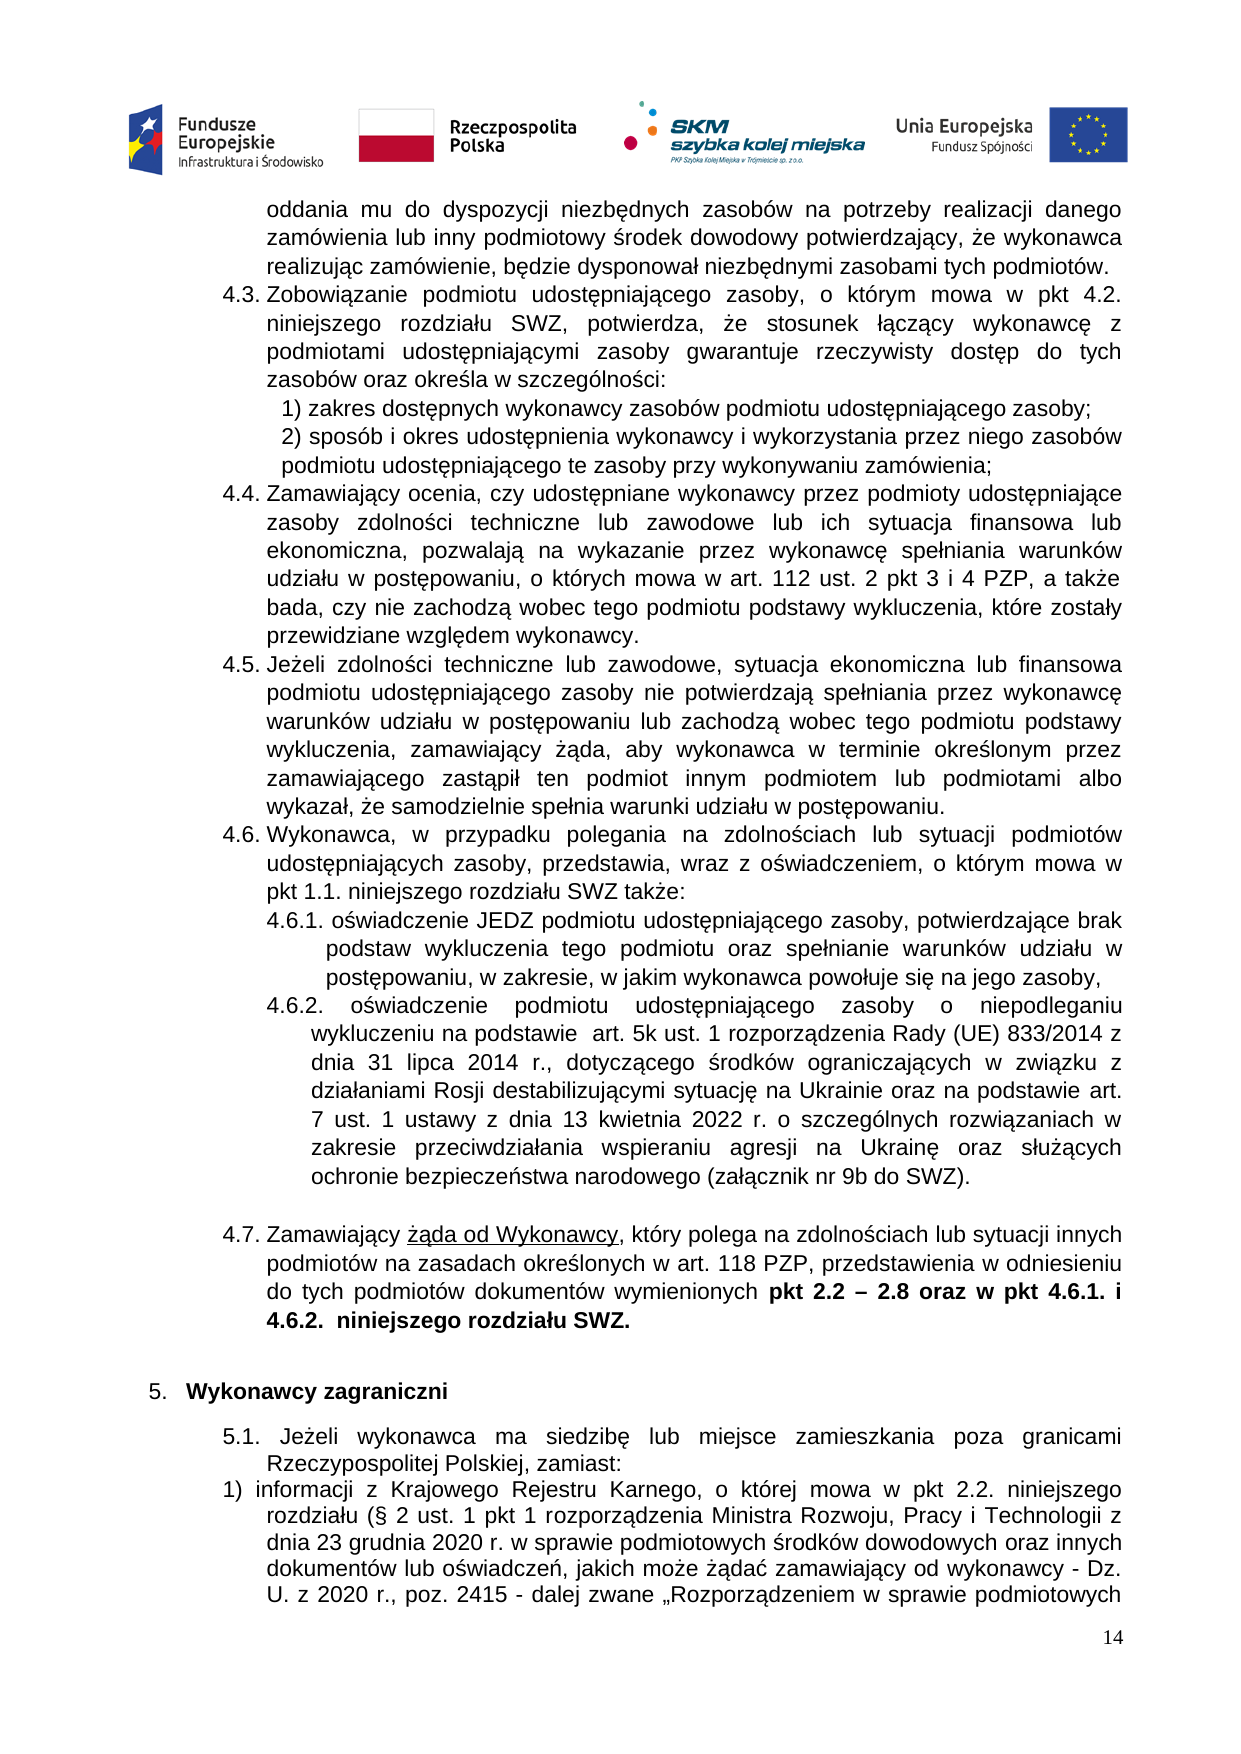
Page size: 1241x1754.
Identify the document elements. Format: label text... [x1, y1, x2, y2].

list 4.6.1. oświadczenie JEDZ podmiotu udostępniającego zasoby, potwierdzające brak podstaw wykluczenia tego podmiotu oraz spełnianie warunków udziału w postępowaniu, w zakresie, w jakim wykonawca powołuje się na jego zasoby, [266, 907, 1122, 990]
list 4.6.2. oświadczenie podmiotu udostępniającego zasoby o niepodleganiu wykluczeniu na podstawie art. 5k ust. 1 rozporządzenia Rady (UE) 833/2014 z dnia 31 lipca 2014 r., dotyczącego środków ograniczających w związku z działaniami Rosji destabilizującymi sytuację na Ukrainie oraz na podstawie art. 7 ust. 1 ustawy z dnia 13 kwietnia 2022 r. o szczególnych rozwiązaniach w zakresie przeciwdziałania wspieraniu agresji na Ukrainę oraz służących ochronie bezpieczeństwa narodowego (załącznik nr 9b do SWZ). [266, 992, 1122, 1189]
list Wykonawca, w przypadku polegania na zdolnościach lub sytuacji podmiotów udostępniających zasoby, przedstawia, wraz z oświadczeniem, o którym mowa w pkt 1.1. niniejszego rozdziału SWZ także: [222, 821, 1122, 904]
list 1) zakres dostępnych wykonawcy zasobów podmiotu udostępniającego zasoby; [281, 395, 1122, 421]
list 2) sposób i okres udostępnienia wykonawcy i wykorzystania przez niego zasobów podmiotu udostępniającego te zasoby przy wykonywaniu zamówienia; [281, 423, 1122, 478]
list Zamawiający żąda od Wykonawcy, który polega na zdolnościach lub sytuacji innych podmiotów na zasadach określonych w art. 118 PZP, przedstawienia w odniesieniu do tych podmiotów dokumentów wymienionych pkt 2.2 – 2.8 oraz w pkt 4.6.1. i 4.6.2. niniejszego rozdziału SWZ. [222, 1221, 1122, 1333]
picture [118, 73, 1144, 196]
list Zobowiązanie podmiotu udostępniającego zasoby, o którym mowa w pkt 4.2. niniejszego rozdziału SWZ, potwierdza, że stosunek łączący wykonawcę z podmiotami udostępniającymi zasoby gwarantuje rzeczywisty dostęp do tych zasobów oraz określa w szczególności: [222, 281, 1122, 393]
list Zamawiający ocenia, czy udostępniane wykonawcy przez podmioty udostępniające zasoby zdolności techniczne lub zawodowe lub ich sytuacja finansowa lub ekonomiczna, pozwalają na wykazanie przez wykonawcę spełniania warunków udziału w postępowaniu, o których mowa w art. 112 ust. 2 pkt 3 i 4 PZP, a także bada, czy nie zachodzą wobec tego podmiotu podstawy wykluczenia, które zostały przewidziane względem wykonawcy. [222, 480, 1122, 649]
text 5.1. Jeżeli wykonawca ma siedzibę lub miejsce zamieszkania poza granicami Rzeczypospolitej Polskiej, zamiast: [222, 1423, 1122, 1476]
list Wykonawcy zagraniczni [148, 1378, 1122, 1404]
list Jeżeli zdolności techniczne lub zawodowe, sytuacja ekonomiczna lub finansowa podmiotu udostępniającego zasoby nie potwierdzają spełniania przez wykonawcę warunków udziału w postępowaniu lub zachodzą wobec tego podmiotu podstawy wykluczenia, zamawiający żąda, aby wykonawca w terminie określonym przez zamawiającego zastąpił ten podmiot innym podmiotem lub podmiotami albo wykazał, że samodzielnie spełnia warunki udziału w postępowaniu. [222, 651, 1122, 819]
